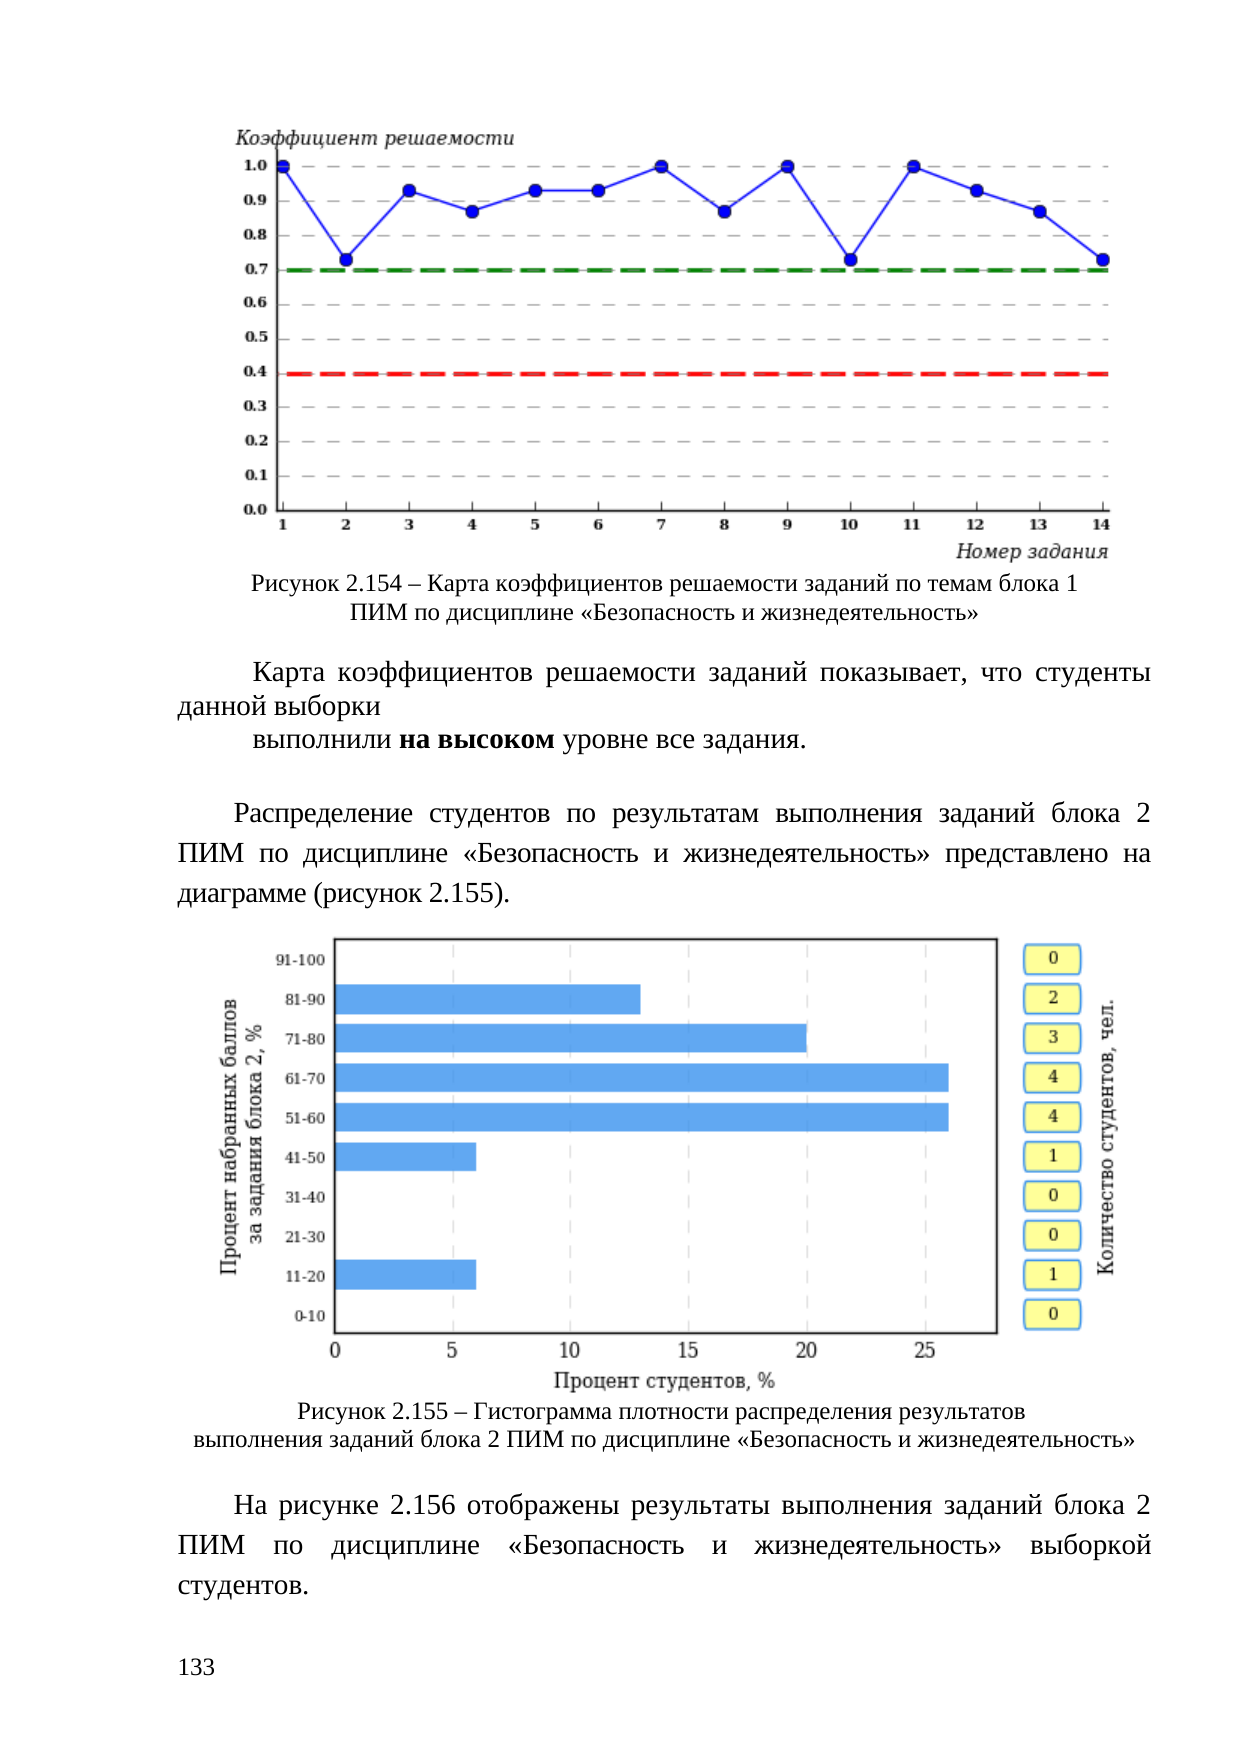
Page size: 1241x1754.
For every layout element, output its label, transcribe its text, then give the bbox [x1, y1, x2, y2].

picture [192, 915, 1137, 1396]
text На рисунке 2.156 отображены результаты выполнения заданий блока 2 ПИМ по дисциплине «Безопасность и жизнедеятельность» выборкой студентов. [177, 1487, 1152, 1601]
text Распределение студентов по результатам выполнения заданий блока 2 ПИМ по дисциплине «Безопасность и жизнедеятельность» представлено на диаграмме (рисунок 2.155). [177, 795, 1152, 909]
text выполнили на высоком уровне все задания. [177, 721, 1152, 755]
picture [192, 118, 1137, 569]
text Карта коэффициентов решаемости заданий показывает, что студенты данной выборки [177, 654, 1152, 721]
